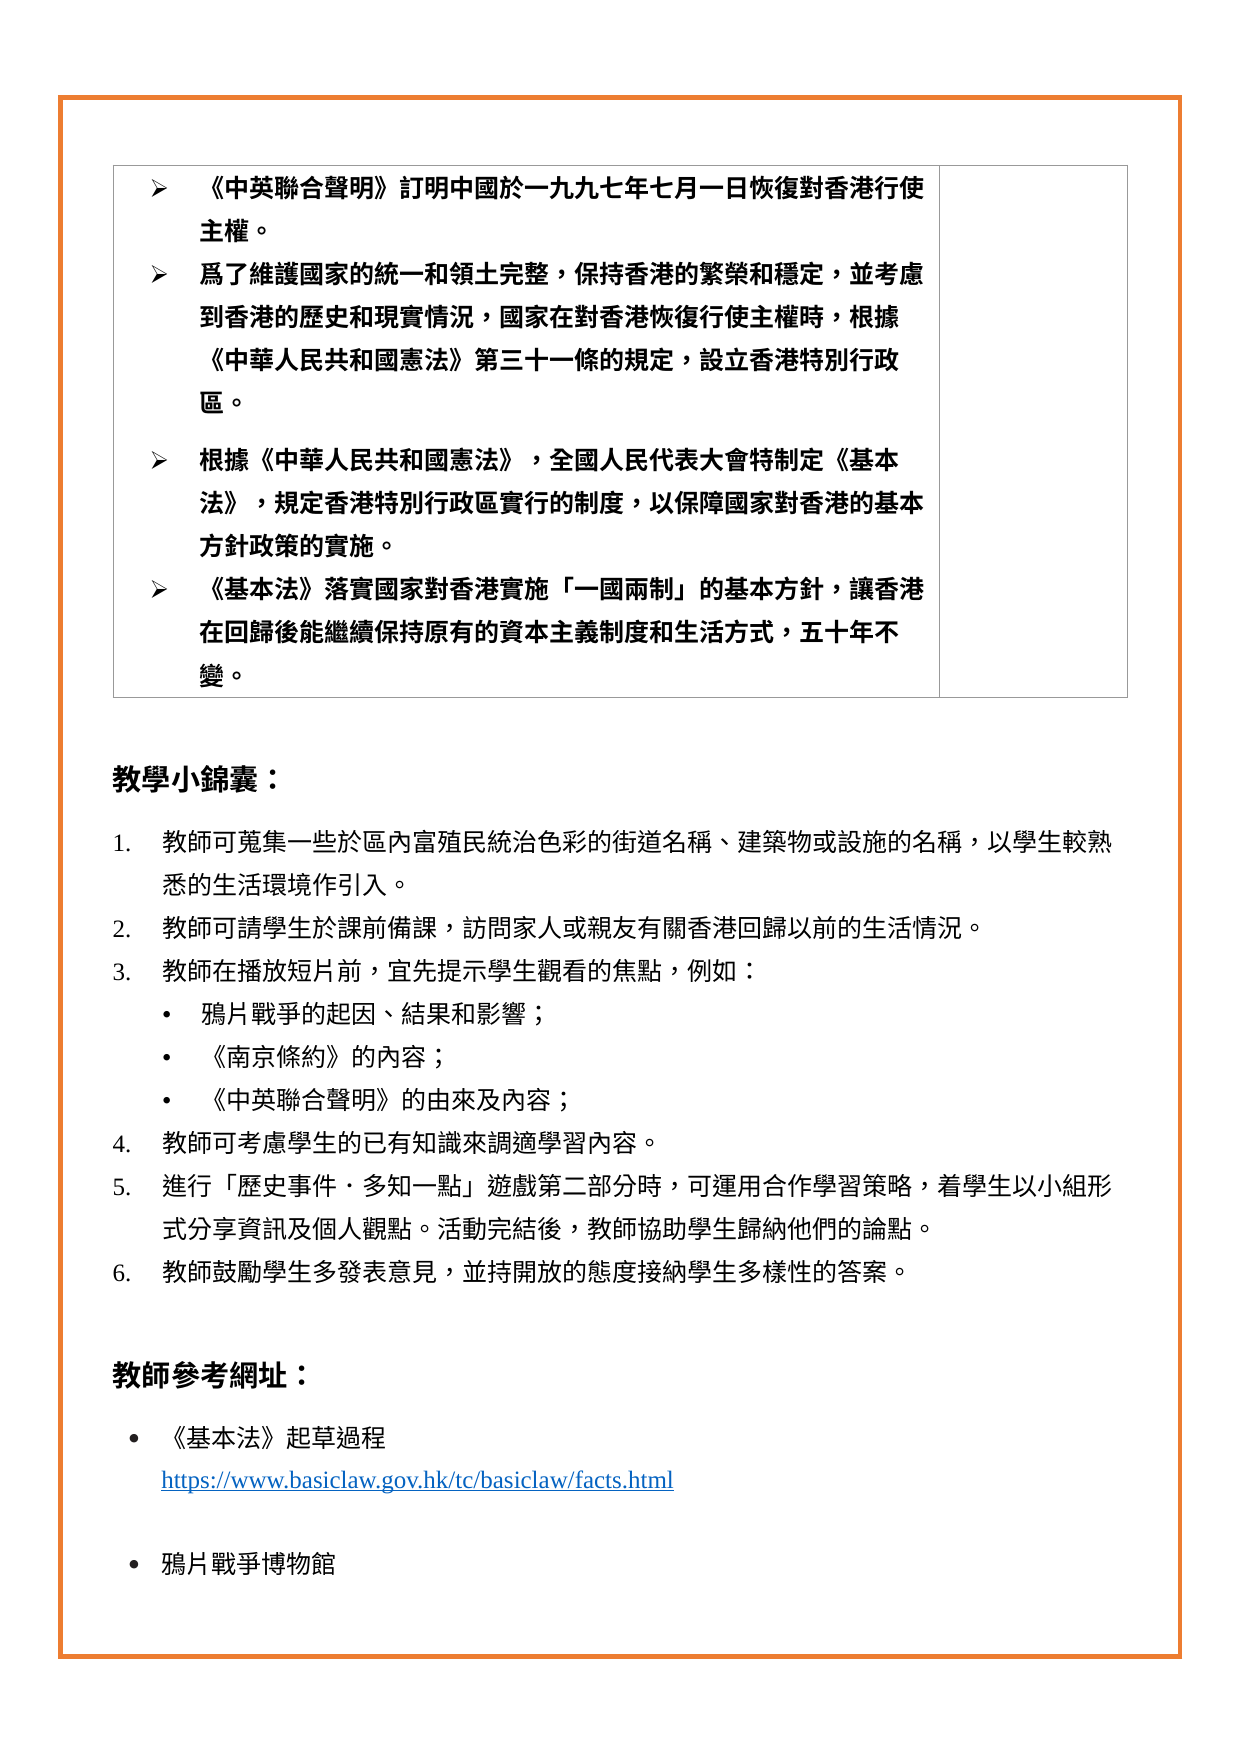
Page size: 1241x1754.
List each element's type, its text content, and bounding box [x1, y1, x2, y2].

list 教師在播放短片前，宜先提示學生觀看的焦點，例如： [112, 951, 1128, 988]
list 鴉片戰爭博物館 [129, 1544, 1128, 1581]
list 鴉片戰爭的起因、結果和影響； [162, 994, 1128, 1031]
list 教師可蒐集一些於區內富殖民統治色彩的街道名稱、建築物或設施的名稱，以學生較熟悉的生活環境作引入。 [112, 822, 1128, 902]
list 《南京條約》的內容； [162, 1037, 1128, 1074]
list https://www.basiclaw.gov.hk/tc/basiclaw/facts.html [161, 1460, 1128, 1498]
list 教師可請學生於課前備課，訪問家人或親友有關香港回歸以前的生活情況。 [112, 908, 1128, 945]
text 教學小錦囊： [112, 741, 1128, 816]
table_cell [940, 166, 1127, 697]
list 《中英聯合聲明》的由來及內容； [162, 1079, 1128, 1117]
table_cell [114, 166, 939, 697]
list 教師可考慮學生的已有知識來調適學習內容。 [112, 1122, 1128, 1160]
list 《基本法》起草過程 [129, 1417, 1128, 1455]
list 教師鼓勵學生多發表意見，並持開放的態度接納學生多樣性的答案。 [112, 1251, 1128, 1289]
text 教師參考網址： [112, 1336, 1128, 1411]
list 進行「歷史事件．多知一點」遊戲第二部分時，可運用合作學習策略，着學生以小組形式分享資訊及個人觀點。活動完結後，教師協助學生歸納他們的論點。 [112, 1165, 1128, 1246]
